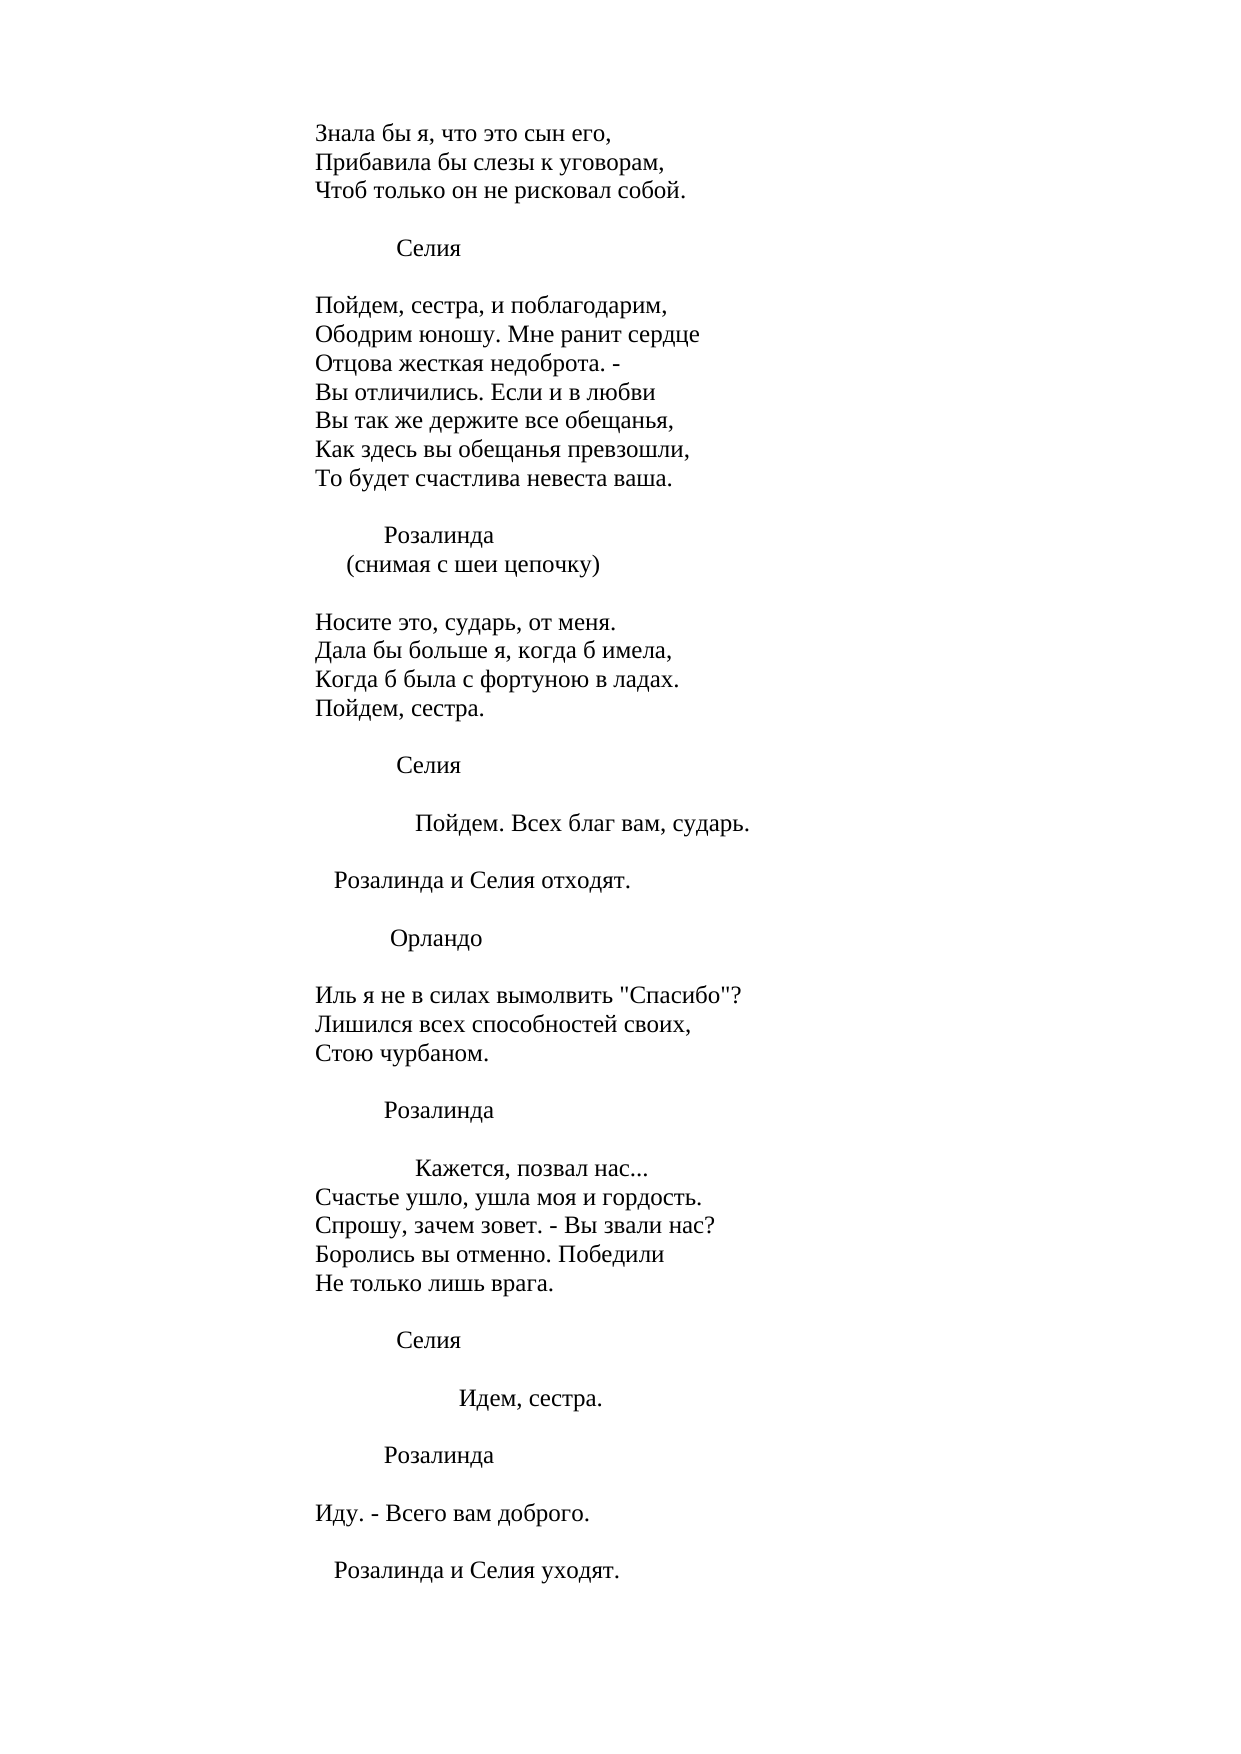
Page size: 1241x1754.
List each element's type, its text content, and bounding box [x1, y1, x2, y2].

text Пойдем, сестра. [177, 693, 1152, 722]
text Пойдем, сестра, и поблагодарим, [177, 291, 1152, 319]
text Стою чурбаном. [177, 1038, 1152, 1067]
text Знала бы я, что это сын его, [177, 118, 1152, 147]
text Идем, сестра. [177, 1383, 1152, 1412]
text Боролись вы отменно. Победили [177, 1239, 1152, 1268]
text Счастье ушло, ушла моя и гордость. [177, 1182, 1152, 1211]
text Розалинда [177, 1096, 1152, 1124]
text Вы так же держите все обещанья, [177, 406, 1152, 434]
text Дала бы больше я, когда б имела, [177, 636, 1152, 664]
text Селия [177, 751, 1152, 779]
text То будет счастлива невеста ваша. [177, 463, 1152, 492]
text Розалинда [177, 521, 1152, 549]
text Орландо [177, 923, 1152, 952]
text Иль я не в силах вымолвить "Спасибо"? [177, 981, 1152, 1009]
text Пойдем. Всех благ вам, сударь. [177, 808, 1152, 837]
text Как здесь вы обещанья превзошли, [177, 434, 1152, 463]
text Носите это, сударь, от меня. [177, 607, 1152, 636]
text Селия [177, 233, 1152, 262]
text Вы отличились. Если и в любви [177, 377, 1152, 406]
text Лишился всех способностей своих, [177, 1009, 1152, 1038]
text Кажется, позвал нас... [177, 1153, 1152, 1182]
text Не только лишь врага. [177, 1268, 1152, 1297]
text Отцова жесткая недоброта. - [177, 348, 1152, 377]
text Селия [177, 1326, 1152, 1354]
text Спрошу, зачем зовет. - Вы звали нас? [177, 1211, 1152, 1239]
text Розалинда и Селия уходят. [177, 1556, 1152, 1584]
text Прибавила бы слезы к уговорам, [177, 147, 1152, 176]
text Чтоб только он не рисковал собой. [177, 176, 1152, 204]
text Когда б была с фортуною в ладах. [177, 664, 1152, 693]
text Иду. - Всего вам доброго. [177, 1498, 1152, 1527]
text Ободрим юношу. Мне ранит сердце [177, 319, 1152, 348]
text (снимая с шеи цепочку) [177, 549, 1152, 578]
text Розалинда и Селия отходят. [177, 866, 1152, 894]
text Розалинда [177, 1441, 1152, 1469]
